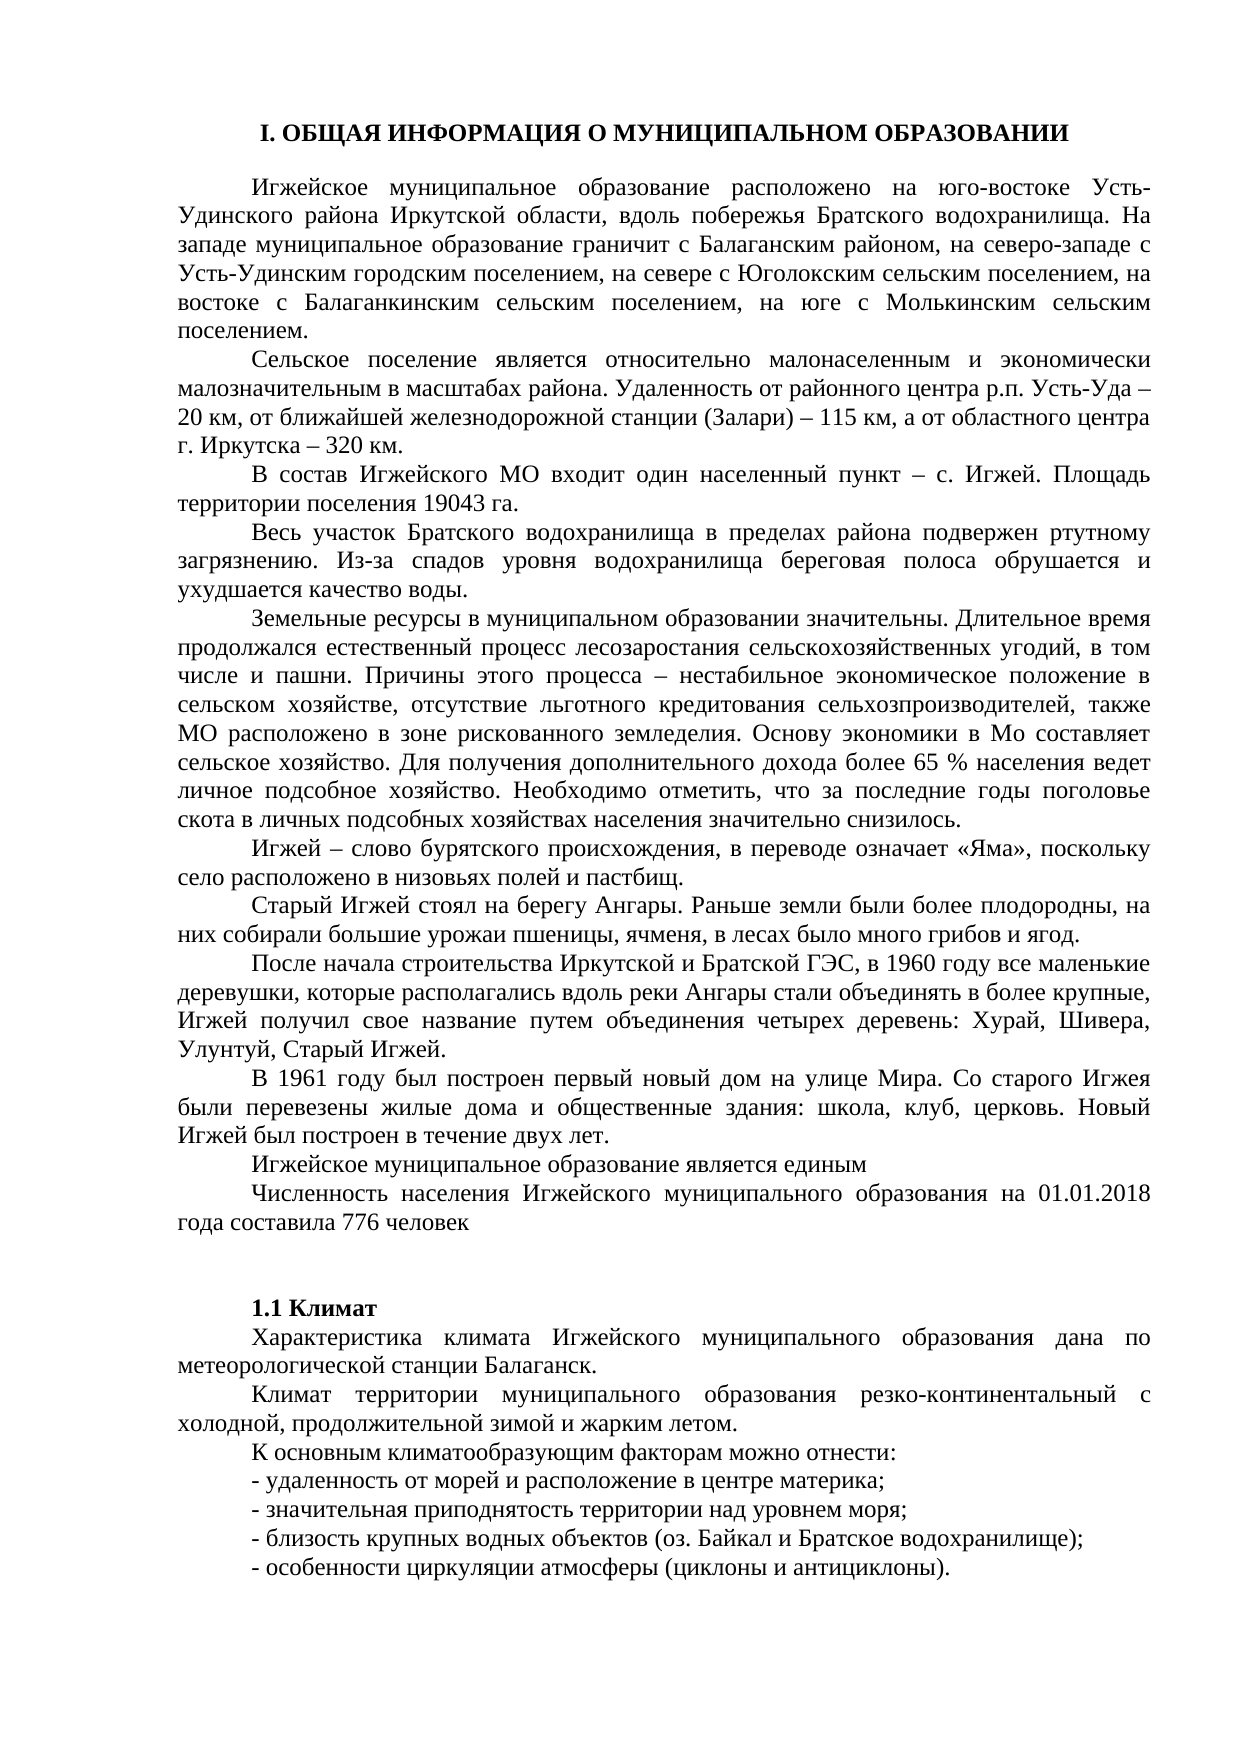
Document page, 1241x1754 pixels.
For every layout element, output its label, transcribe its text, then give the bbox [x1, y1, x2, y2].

text Весь участок Братского водохранилища в пределах района подвержен ртутному загрязнению. Из-за спадов уровня водохранилища береговая полоса обрушается и ухудшается качество воды. [177, 517, 1152, 603]
text В 1961 году был построен первый новый дом на улице Мира. Со старого Игжея были перевезены жилые дома и общественные здания: школа, клуб, церковь. Новый Игжей был построен в течение двух лет. [177, 1063, 1152, 1149]
text Игжей – слово бурятского происхождения, в переводе означает «Яма», поскольку село расположено в низовьях полей и пастбищ. [177, 833, 1152, 891]
text Земельные ресурсы в муниципальном образовании значительны. Длительное время продолжался естественный процесс лесозаростания сельскохозяйственных угодий, в том числе и пашни. Причины этого процесса – нестабильное экономическое положение в сельском хозяйстве, отсутствие льготного кредитования сельхозпроизводителей, также МО расположено в зоне рискованного земледелия. Основу экономики в Мо составляет сельское хозяйство. Для получения дополнительного дохода более 65 % населения ведет личное подсобное хозяйство. Необходимо отметить, что за последние годы поголовье скота в личных подсобных хозяйствах населения значительно снизилось. [177, 603, 1152, 833]
text - близость крупных водных объектов (оз. Байкал и Братское водохранилище); [177, 1523, 1152, 1552]
text Численность населения Игжейского муниципального образования на 01.01.2018 года составила 776 человек [177, 1178, 1152, 1236]
text Игжейское муниципальное образование расположено на юго-востоке Усть-Удинского района Иркутской области, вдоль побережья Братского водохранилища. На западе муниципальное образование граничит с Балаганским районом, на северо-западе с Усть-Удинским городским поселением, на севере с Юголокским сельским поселением, на востоке с Балаганкинским сельским поселением, на юге с Молькинским сельским поселением. [177, 172, 1152, 344]
text Игжейское муниципальное образование является единым [177, 1149, 1152, 1178]
subtitle I. ОБЩАЯ ИНФОРМАЦИЯ О МУНИЦИПАЛЬНОМ ОБРАЗОВАНИИ [177, 118, 1152, 147]
text После начала строительства Иркутской и Братской ГЭС, в 1960 году все маленькие деревушки, которые располагались вдоль реки Ангары стали объединять в более крупные, Игжей получил свое название путем объединения четырех деревень: Хурай, Шивера, Улунтуй, Старый Игжей. [177, 948, 1152, 1063]
text Сельское поселение является относительно малонаселенным и экономически малозначительным в масштабах района. Удаленность от районного центра р.п. Усть-Уда – , от ближайшей железнодорожной станции (Залари) – , а от областного центра г. Иркутска – . [177, 344, 1152, 459]
text - значительная приподнятость территории над уровнем моря; [177, 1494, 1152, 1523]
text Характеристика климата Игжейского муниципального образования дана по метеорологической станции Балаганск. [177, 1322, 1152, 1379]
text Климат территории муниципального образования резко-континентальный с холодной, продолжительной зимой и жарким летом. [177, 1379, 1152, 1437]
text 1.1 Климат [177, 1293, 1152, 1322]
text - особенности циркуляции атмосферы (циклоны и антициклоны). [177, 1552, 1152, 1581]
text - удаленность от морей и расположение в центре материка; [177, 1466, 1152, 1494]
text Старый Игжей стоял на берегу Ангары. Раньше земли были более плодородны, на них собирали большие урожаи пшеницы, ячменя, в лесах было много грибов и ягод. [177, 891, 1152, 948]
text В состав Игжейского МО входит один населенный пункт – с. Игжей. Площадь территории поселения . [177, 459, 1152, 517]
text К основным климатообразующим факторам можно отнести: [177, 1437, 1152, 1466]
